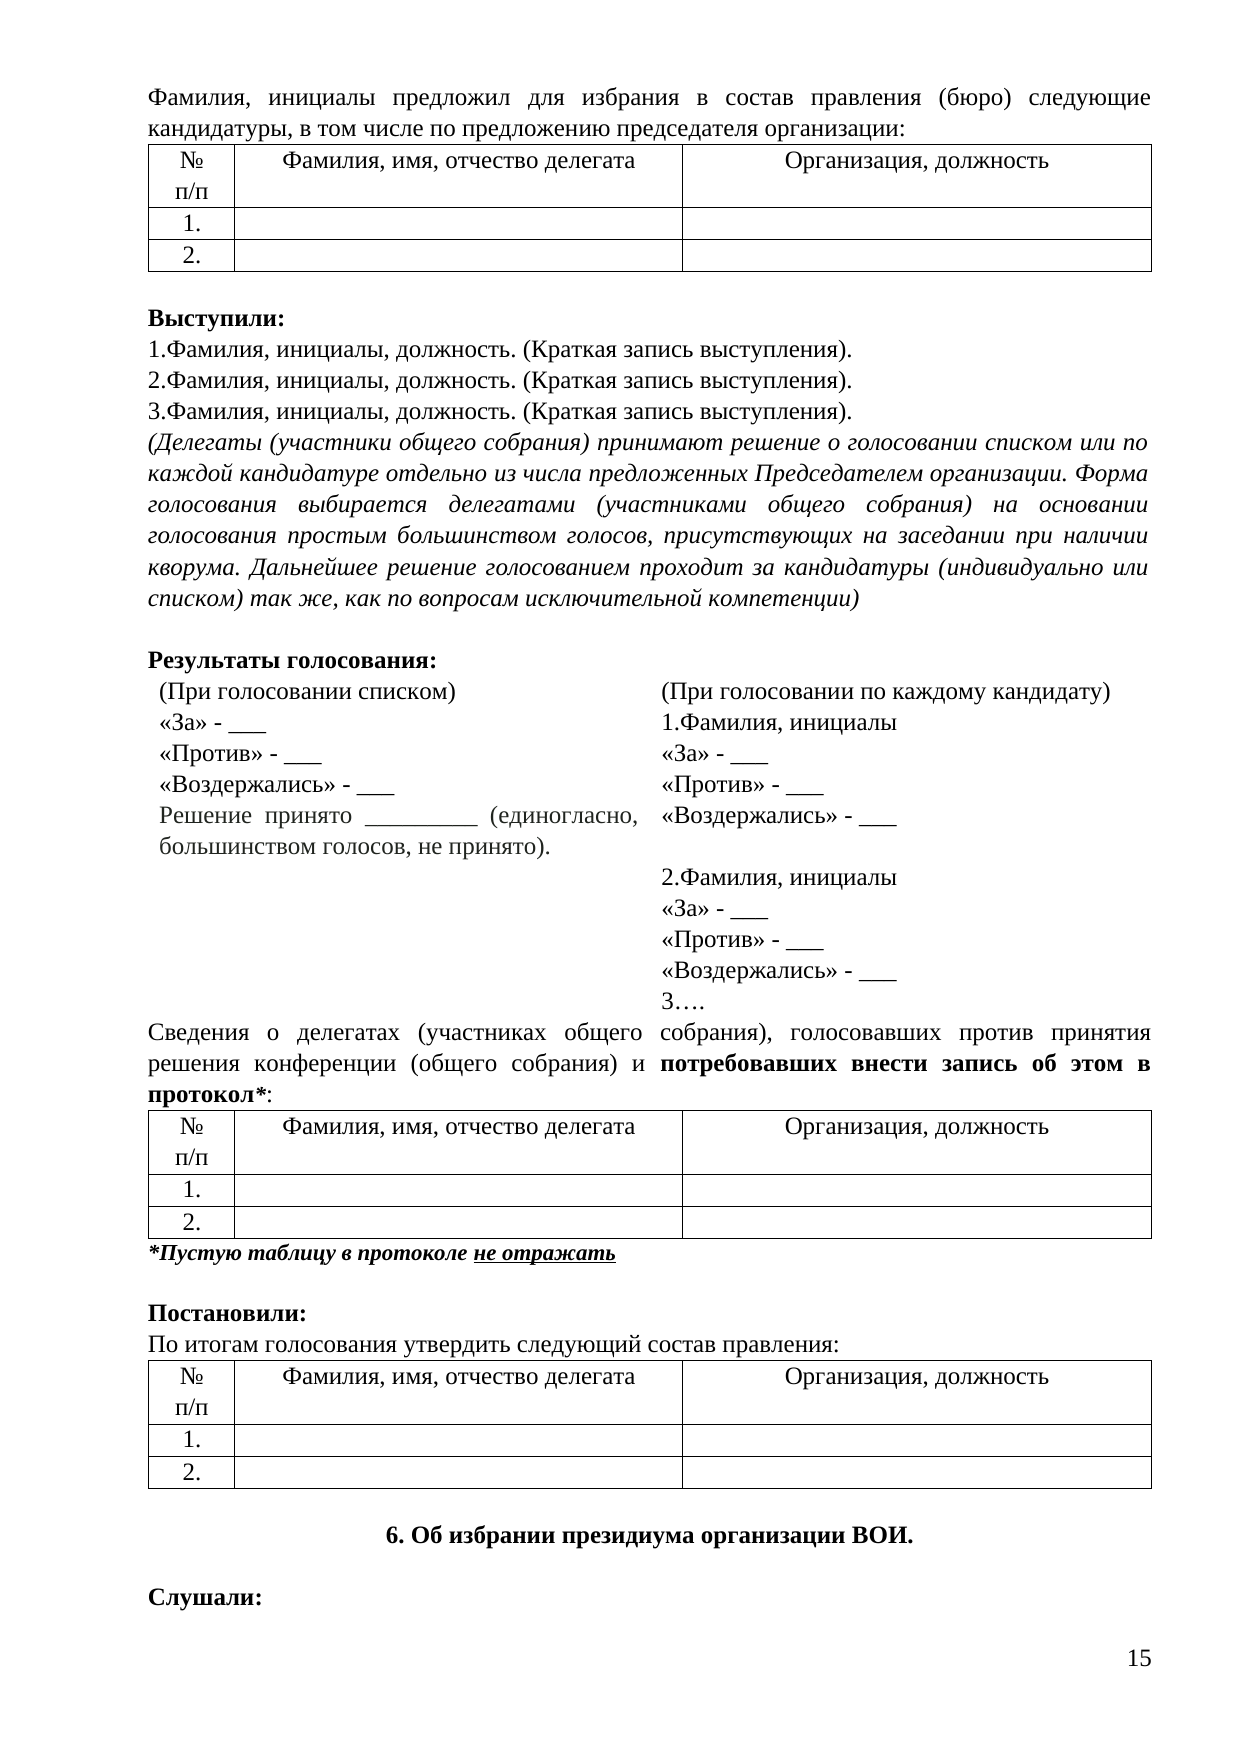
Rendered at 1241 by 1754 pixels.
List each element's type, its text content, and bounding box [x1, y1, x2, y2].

text Результаты голосования: [148, 645, 1152, 673]
table_header (При голосовании списком) «За» - ___ «Против» - ___ «Воздержались» - ___ Решение принято _________ (единогласно, большинством голосов, не принято). [148, 676, 650, 1017]
text (Делегаты (участники общего собрания) принимают решение о голосовании списком или по каждой кандидатуре отдельно из числа предложенных Председателем организации. Форма голосования выбирается делегатами (участниками общего собрания) на основании голосования простым большинством голосов, присутствующих на заседании при наличии кворума. Дальнейшее решение голосованием проходит за кандидатуры (индивидуально или списком) так же, как по вопросам исключительной компетенции) [148, 427, 1152, 611]
table_cell [683, 208, 1151, 239]
table_cell [235, 240, 682, 271]
text Постановили: [148, 1298, 1152, 1327]
table_header № п/п [149, 145, 234, 207]
table_cell 2. [149, 1457, 234, 1488]
table_cell [235, 1425, 682, 1456]
text Выступили: [148, 303, 1152, 332]
table_cell 1. [149, 1175, 234, 1206]
table_header Фамилия, имя, отчество делегата [235, 1111, 682, 1173]
table_header Организация, должность [683, 145, 1151, 207]
table_header № п/п [149, 1361, 234, 1423]
text Слушали: [148, 1582, 1152, 1611]
table_cell [683, 1175, 1151, 1206]
text По итогам голосования утвердить следующий состав правления: [148, 1329, 1152, 1358]
table_cell [683, 240, 1151, 271]
table_cell [235, 208, 682, 239]
table_cell 1. [149, 208, 234, 239]
table_cell [683, 1457, 1151, 1488]
text *Пустую таблицу в протоколе не отражать [148, 1239, 1152, 1265]
table_header Организация, должность [683, 1111, 1151, 1173]
table_cell [235, 1207, 682, 1238]
table_cell [683, 1207, 1151, 1238]
table_cell 2. [149, 1207, 234, 1238]
table_header Организация, должность [683, 1361, 1151, 1423]
table_header Фамилия, имя, отчество делегата [235, 145, 682, 207]
table_cell [235, 1457, 682, 1488]
text 6. Об избрании президиума организации ВОИ. [148, 1520, 1152, 1548]
text Фамилия, инициалы предложил для избрания в состав правления (бюро) следующие кандидатуры, в том числе по предложению председателя организации: [148, 82, 1152, 142]
text Сведения о делегатах (участниках общего собрания), голосовавших против принятия решения конференции (общего собрания) и потребовавших внести запись об этом в протокол*: [148, 1017, 1152, 1108]
table_cell [235, 1175, 682, 1206]
table_cell 2. [149, 240, 234, 271]
text 1.Фамилия, инициалы, должность. (Краткая запись выступления). [148, 334, 1152, 363]
table_header № п/п [149, 1111, 234, 1173]
text 2.Фамилия, инициалы, должность. (Краткая запись выступления). [148, 365, 1152, 394]
table_cell 1. [149, 1425, 234, 1456]
table_header Фамилия, имя, отчество делегата [235, 1361, 682, 1423]
text 3.Фамилия, инициалы, должность. (Краткая запись выступления). [148, 396, 1152, 425]
table_cell [683, 1425, 1151, 1456]
table_header (При голосовании по каждому кандидату) 1.Фамилия, инициалы «За» - ___ «Против» - ___ «Воздержались» - ___ 2.Фамилия, инициалы «За» - ___ «Против» - ___ «Воздержались» - ___ 3…. [650, 676, 1152, 1017]
